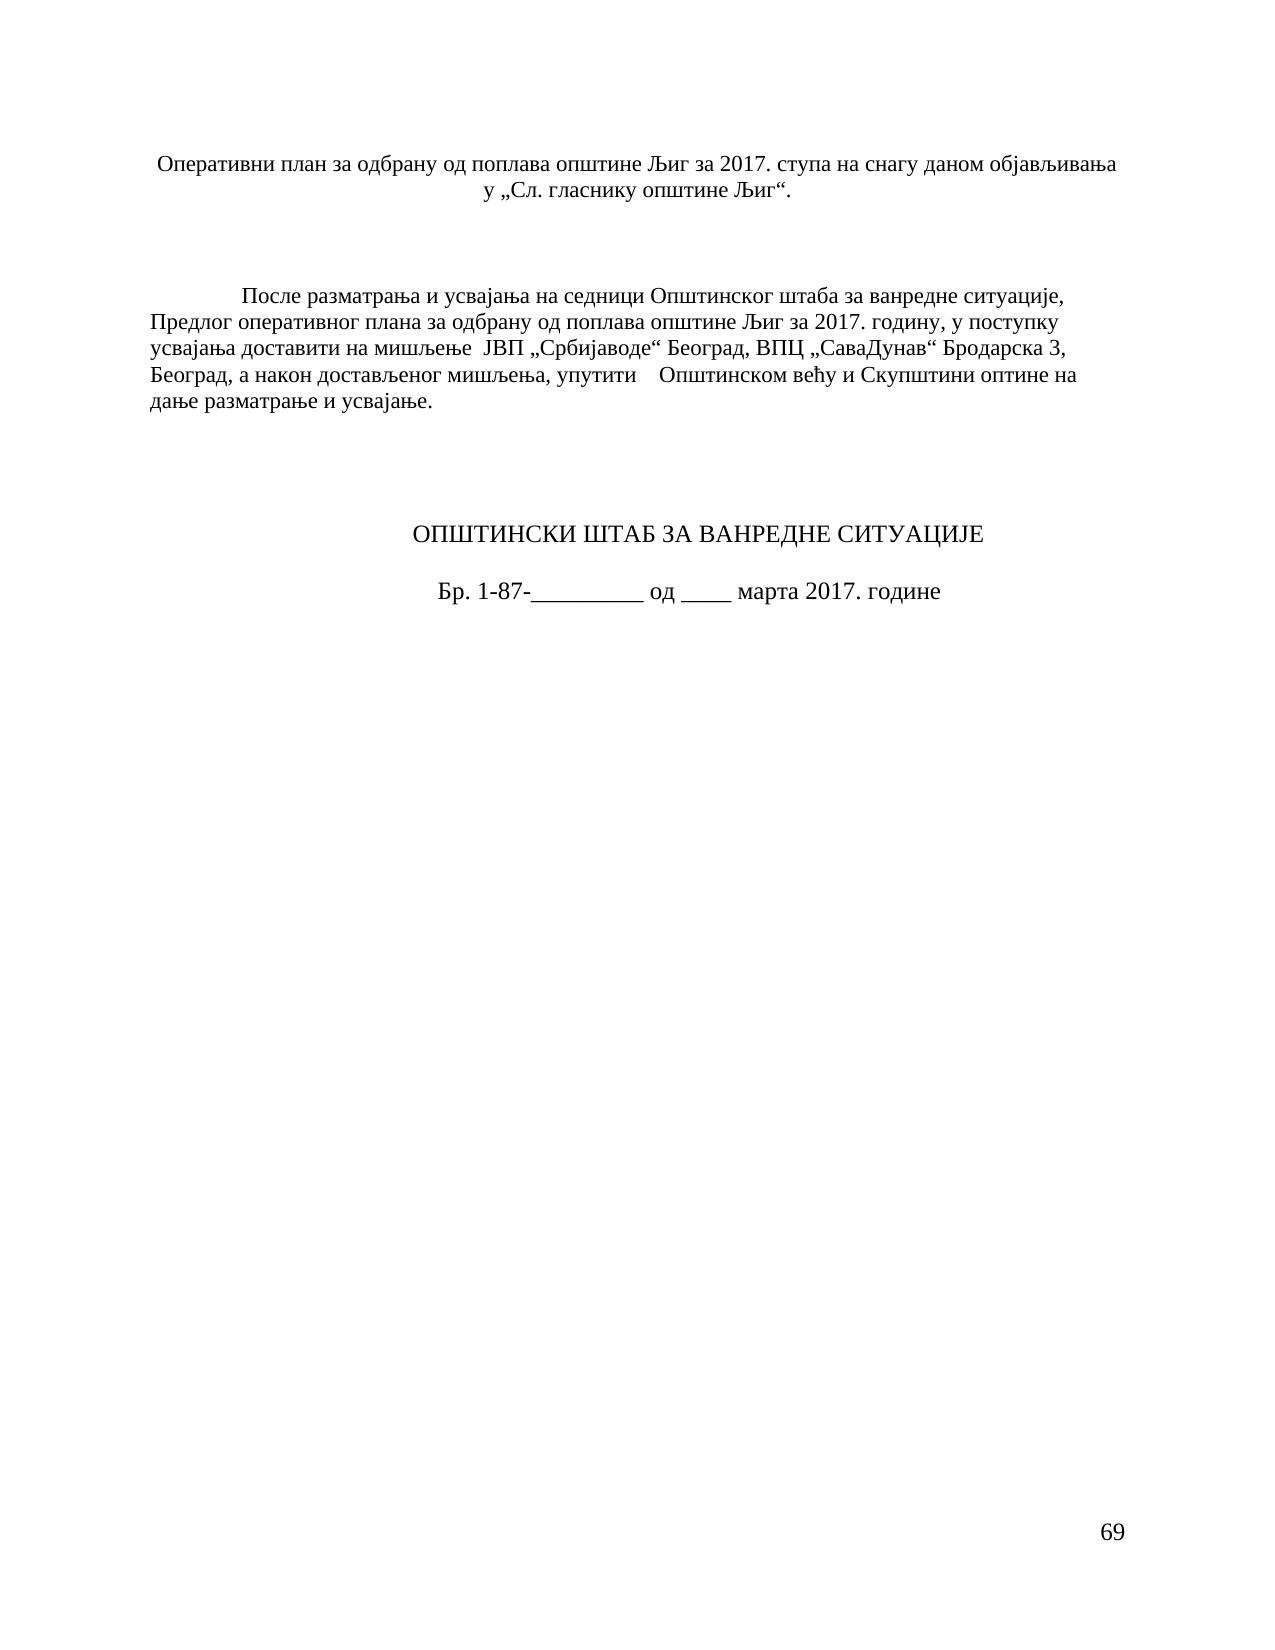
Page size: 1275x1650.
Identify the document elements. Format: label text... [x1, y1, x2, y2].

text ОПШТИНСКИ ШТАБ ЗА ВАНРЕДНЕ СИТУАЦИЈЕ [150, 519, 1125, 548]
text Бр. 1-87-_________ од ____ марта 2017. године [150, 576, 1125, 605]
text После разматрања и усвајања на седници Општинског штаба за ванредне ситуације, Предлог оперативног плана за одбрану од поплава општине Љиг за 2017. годину, у поступку усвајања доставити на мишљење ЈВП „Србијаводе“ Београд, ВПЦ „СаваДунав“ Бродарска 3, Београд, а након достављеног мишљења, упутити Општинском већу и Скупштини оптине на дање разматрање и усвајање. [150, 282, 1125, 413]
text Оперативни план за одбрану од поплава општине Љиг за 2017. ступа на снагу даном објављивања у „Сл. гласнику општине Љиг“. [150, 150, 1125, 203]
